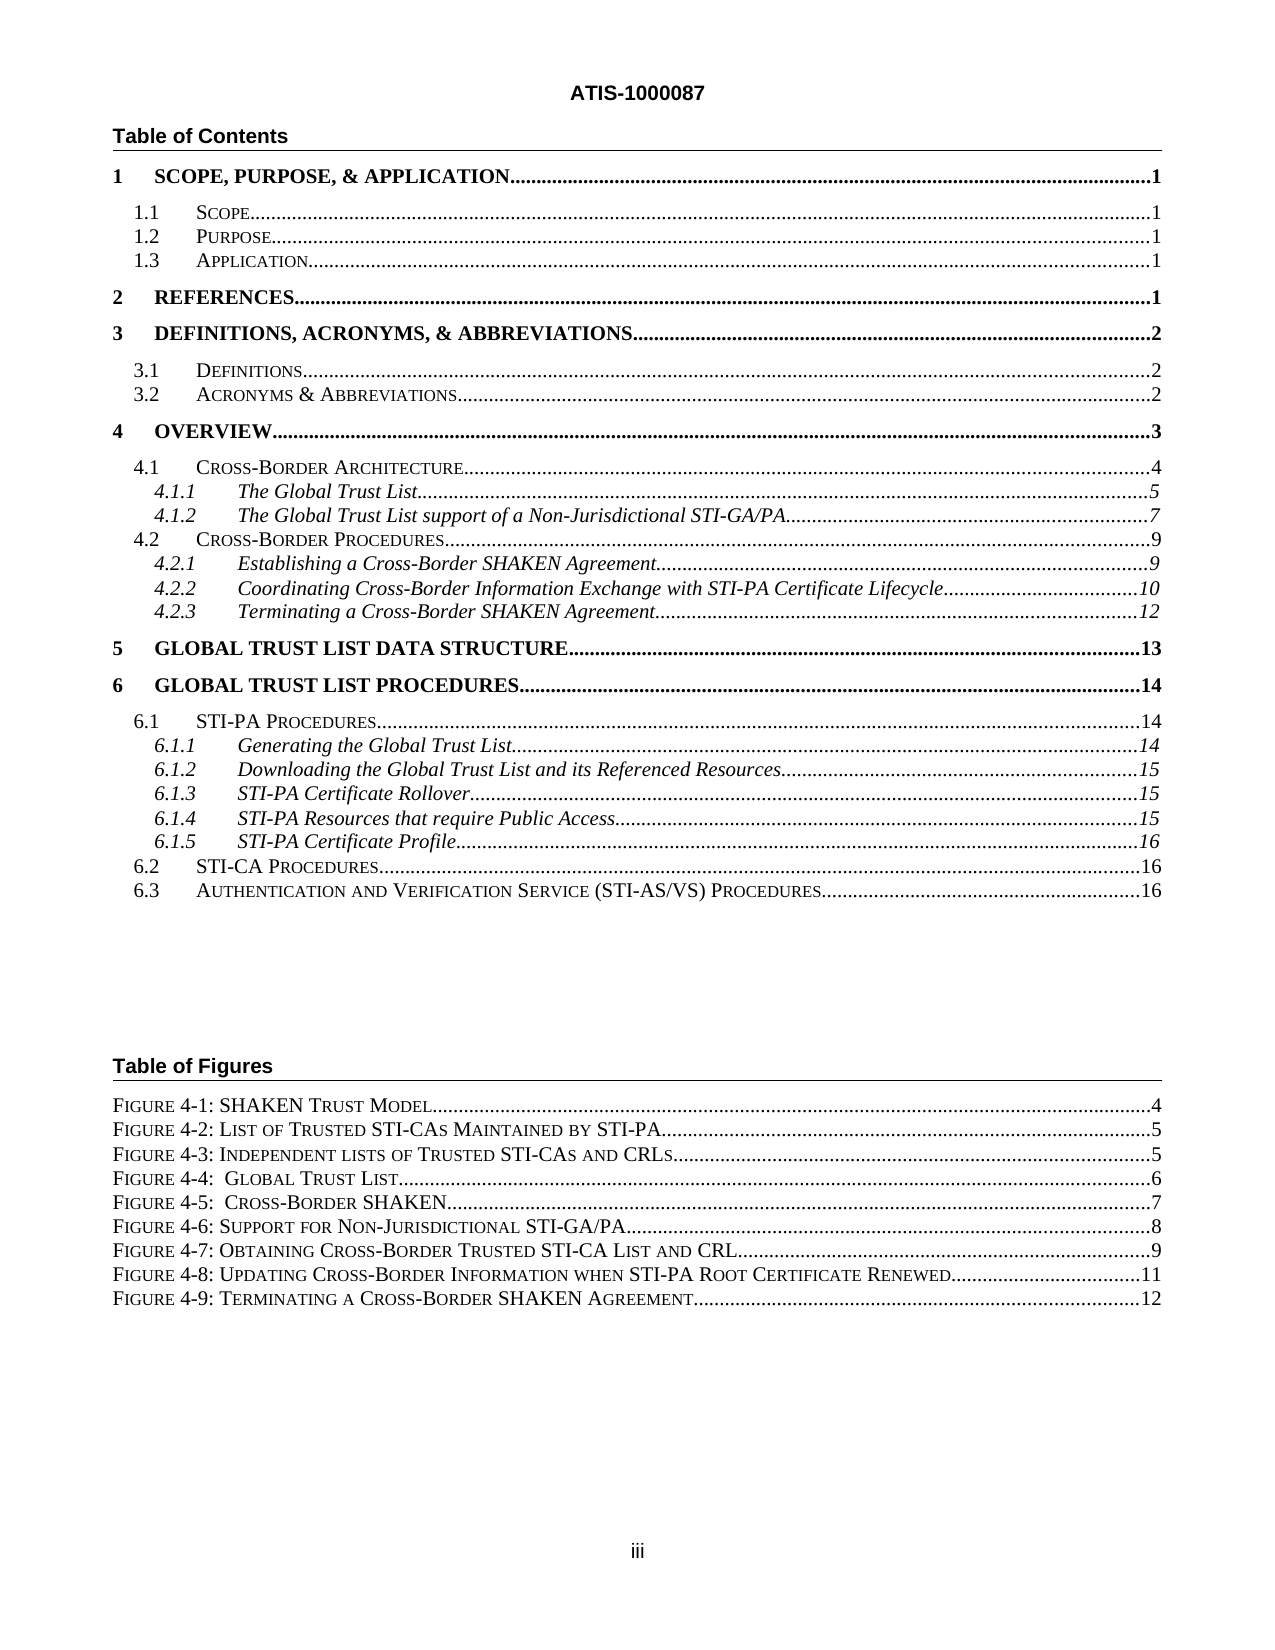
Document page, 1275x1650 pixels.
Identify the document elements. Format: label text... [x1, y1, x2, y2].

text Table of Figures [112, 1054, 1162, 1081]
text Figure 4-7: Obtaining Cross-Border Trusted STI-CA List and CRL 9 [112, 1238, 1162, 1262]
text Figure 4-9: Terminating a Cross-Border SHAKEN Agreement 12 [112, 1286, 1162, 1310]
text Figure 4-2: List of Trusted STI-CAs Maintained by STI-PA 5 [112, 1117, 1162, 1141]
text Table of Contents [112, 124, 1162, 151]
text Figure 4-1: SHAKEN Trust Model 4 [112, 1093, 1162, 1117]
text Figure 4-4: Global Trust List 6 [112, 1166, 1162, 1189]
text Figure 4-3: Independent lists of Trusted STI-CAs and CRLs 5 [112, 1141, 1162, 1166]
text Figure 4-8: Updating Cross-Border Information when STI-PA Root Certificate Renewed 11 [112, 1262, 1162, 1286]
text Figure 4-5: Cross-Border SHAKEN 7 [112, 1189, 1162, 1214]
text Figure 4-6: Support for Non-Jurisdictional STI-GA/PA 8 [112, 1214, 1162, 1238]
